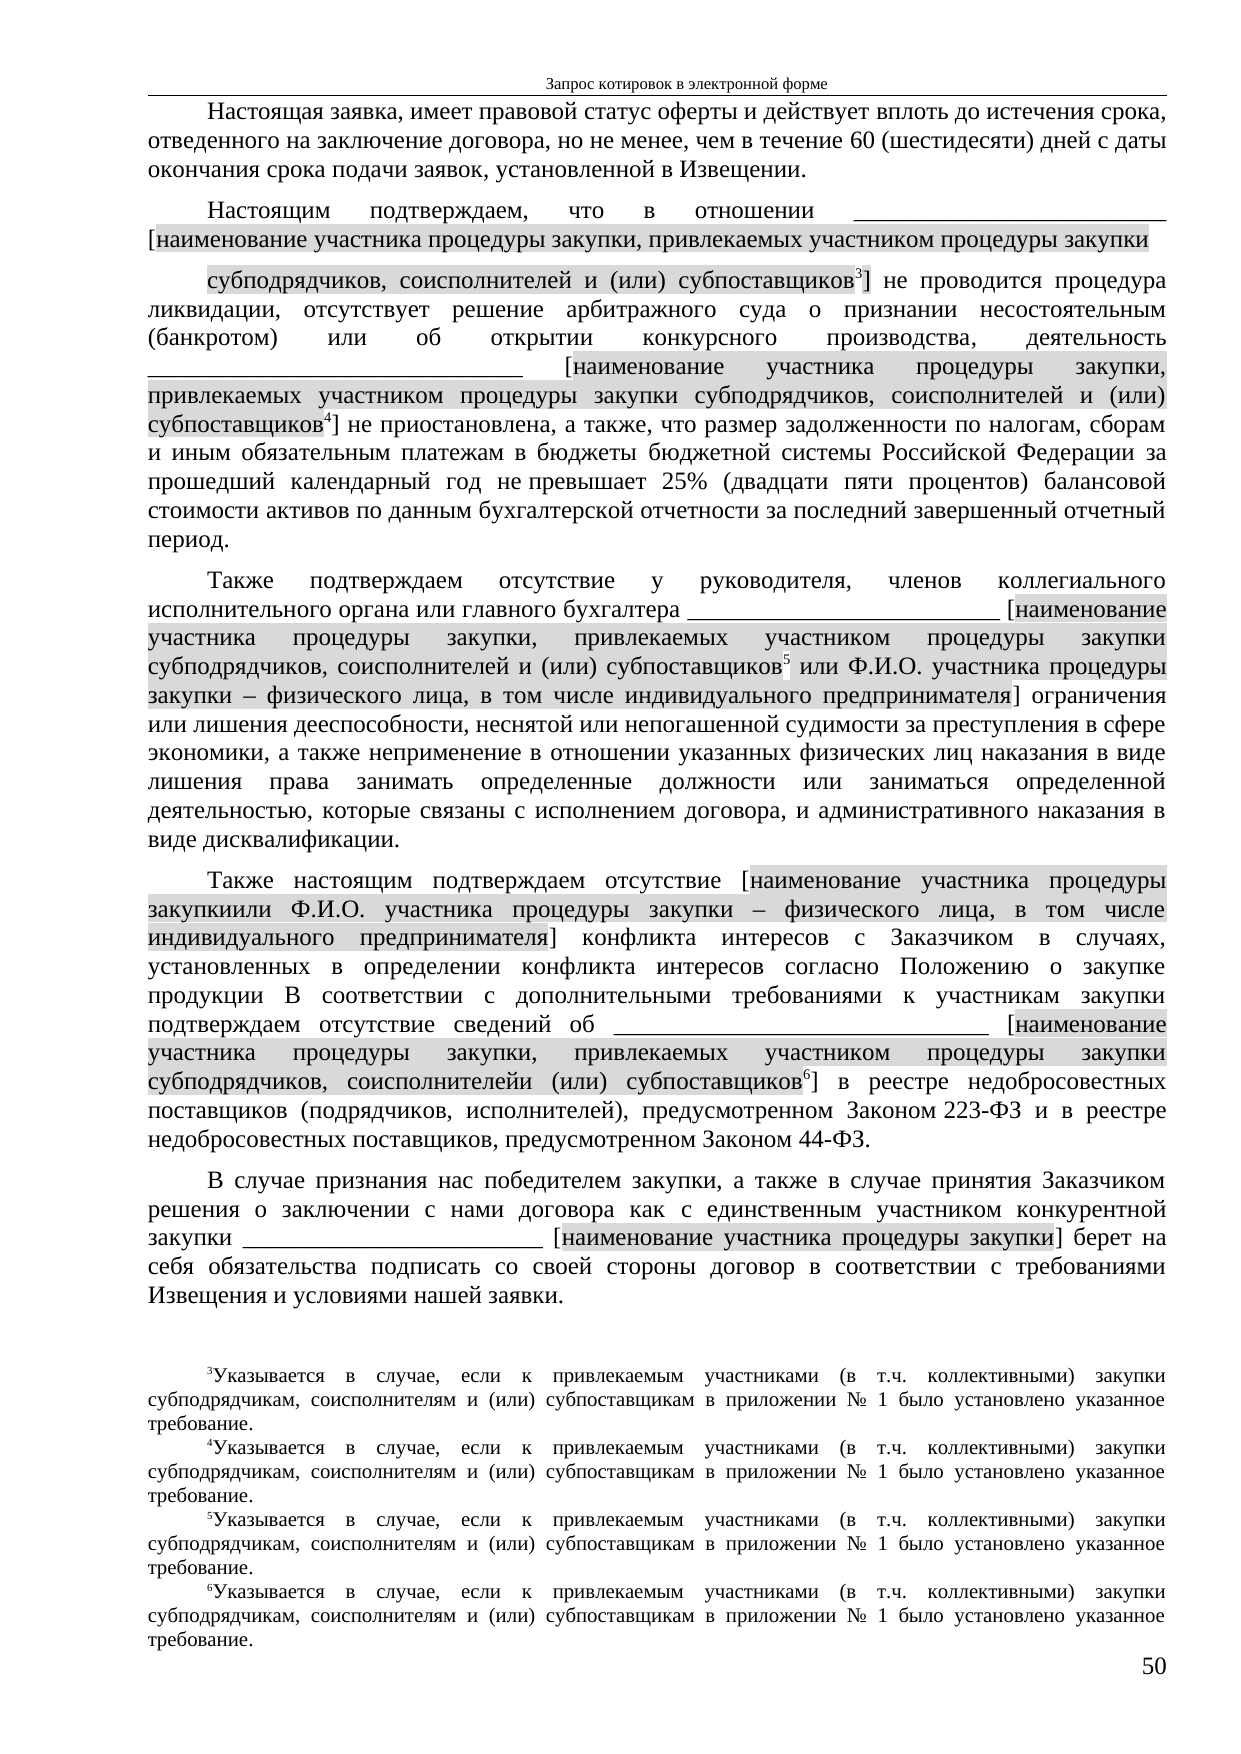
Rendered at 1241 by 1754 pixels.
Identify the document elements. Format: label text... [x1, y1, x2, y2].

text Настоящая заявка, имеет правовой статус оферты и действует вплоть до истечения срока, отведенного на заключение договора, но не менее, чем в течение 60 (шестидесяти) дней с даты окончания срока подачи заявок, установленной в Извещении. [148, 96, 1167, 182]
text субподрядчиков, соисполнителей и (или) субпоставщиков] не проводится процедура ликвидации, отсутствует решение арбитражного суда о признании несостоятельным (банкротом) или об открытии конкурсного производства, деятельность ______________________________ [наименование участника процедуры закупки, привлекаемых участником процедуры закупки субподрядчиков, соисполнителей и (или) субпоставщиков] не приостановлена, а также, что размер задолженности по налогам, сборам и иным обязательным платежам в бюджеты бюджетной системы Российской Федерации за прошедший календарный год не превышает 25% (двадцати пяти процентов) балансовой стоимости активов по данным бухгалтерской отчетности за последний завершенный отчетный период. [148, 265, 1167, 380]
text Настоящим подтверждаем, что в отношении _________________________ [наименование участника процедуры закупки, привлекаемых участником процедуры закупки [148, 195, 1167, 252]
text В случае признания нас победителем закупки, а также в случае принятия Заказчиком решения о заключении с нами договора как с единственным участником конкурентной закупки ________________________ [наименование участника процедуры закупки] берет на себя обязательства подписать со своей стороны договор в соответствии с требованиями Извещения и условиями нашей заявки. [148, 1165, 1167, 1309]
text Также настоящим подтверждаем отсутствие [наименование участника процедуры закупкиили Ф.И.О. участника процедуры закупки – физического лица, в том числе индивидуального предпринимателя] конфликта интересов с Заказчиком в случаях, установленных в определении конфликта интересов согласно Положению о закупке продукции В соответствии с дополнительными требованиями к участникам закупки подтверждаем отсутствие сведений об ______________________________ [наименование участника процедуры закупки, привлекаемых участником процедуры закупки субподрядчиков, соисполнителейи (или) субпоставщиков] в реестре недобросовестных поставщиков (подрядчиков, исполнителей), предусмотренном Законом 223-ФЗ и в реестре недобросовестных поставщиков, предусмотренном Законом 44-ФЗ. [148, 922, 1167, 1038]
text Также настоящим подтверждаем отсутствие [наименование участника процедуры закупкиили Ф.И.О. участника процедуры закупки – физического лица, в том числе индивидуального предпринимателя] конфликта интересов с Заказчиком в случаях, установленных в определении конфликта интересов согласно Положению о закупке продукции В соответствии с дополнительными требованиями к участникам закупки подтверждаем отсутствие сведений об ______________________________ [наименование участника процедуры закупки, привлекаемых участником процедуры закупки субподрядчиков, соисполнителейи (или) субпоставщиков] в реестре недобросовестных поставщиков (подрядчиков, исполнителей), предусмотренном Законом 223-ФЗ и в реестре недобросовестных поставщиков, предусмотренном Законом 44-ФЗ. [148, 1066, 1167, 1152]
text субподрядчиков, соисполнителей и (или) субпоставщиков] не проводится процедура ликвидации, отсутствует решение арбитражного суда о признании несостоятельным (банкротом) или об открытии конкурсного производства, деятельность ______________________________ [наименование участника процедуры закупки, привлекаемых участником процедуры закупки субподрядчиков, соисполнителей и (или) субпоставщиков] не приостановлена, а также, что размер задолженности по налогам, сборам и иным обязательным платежам в бюджеты бюджетной системы Российской Федерации за прошедший календарный год не превышает 25% (двадцати пяти процентов) балансовой стоимости активов по данным бухгалтерской отчетности за последний завершенный отчетный период. [148, 409, 1167, 552]
text Также подтверждаем отсутствие у руководителя, членов коллегиального исполнительного органа или главного бухгалтера _________________________ [наименование участника процедуры закупки, привлекаемых участником процедуры закупки субподрядчиков, соисполнителей и (или) субпоставщиков или Ф.И.О. участника процедуры закупки – физического лица, в том числе индивидуального предпринимателя] ограничения или лишения дееспособности, неснятой или непогашенной судимости за преступления в сфере экономики, а также неприменение в отношении указанных физических лиц наказания в виде лишения права занимать определенные должности или заниматься определенной деятельностью, которые связаны с исполнением договора, и административного наказания в виде дисквалификации. [148, 680, 1167, 852]
text Также подтверждаем отсутствие у руководителя, членов коллегиального исполнительного органа или главного бухгалтера _________________________ [наименование участника процедуры закупки, привлекаемых участником процедуры закупки субподрядчиков, соисполнителей и (или) субпоставщиков или Ф.И.О. участника процедуры закупки – физического лица, в том числе индивидуального предпринимателя] ограничения или лишения дееспособности, неснятой или непогашенной судимости за преступления в сфере экономики, а также неприменение в отношении указанных физических лиц наказания в виде лишения права занимать определенные должности или заниматься определенной деятельностью, которые связаны с исполнением договора, и административного наказания в виде дисквалификации. [148, 565, 1167, 623]
